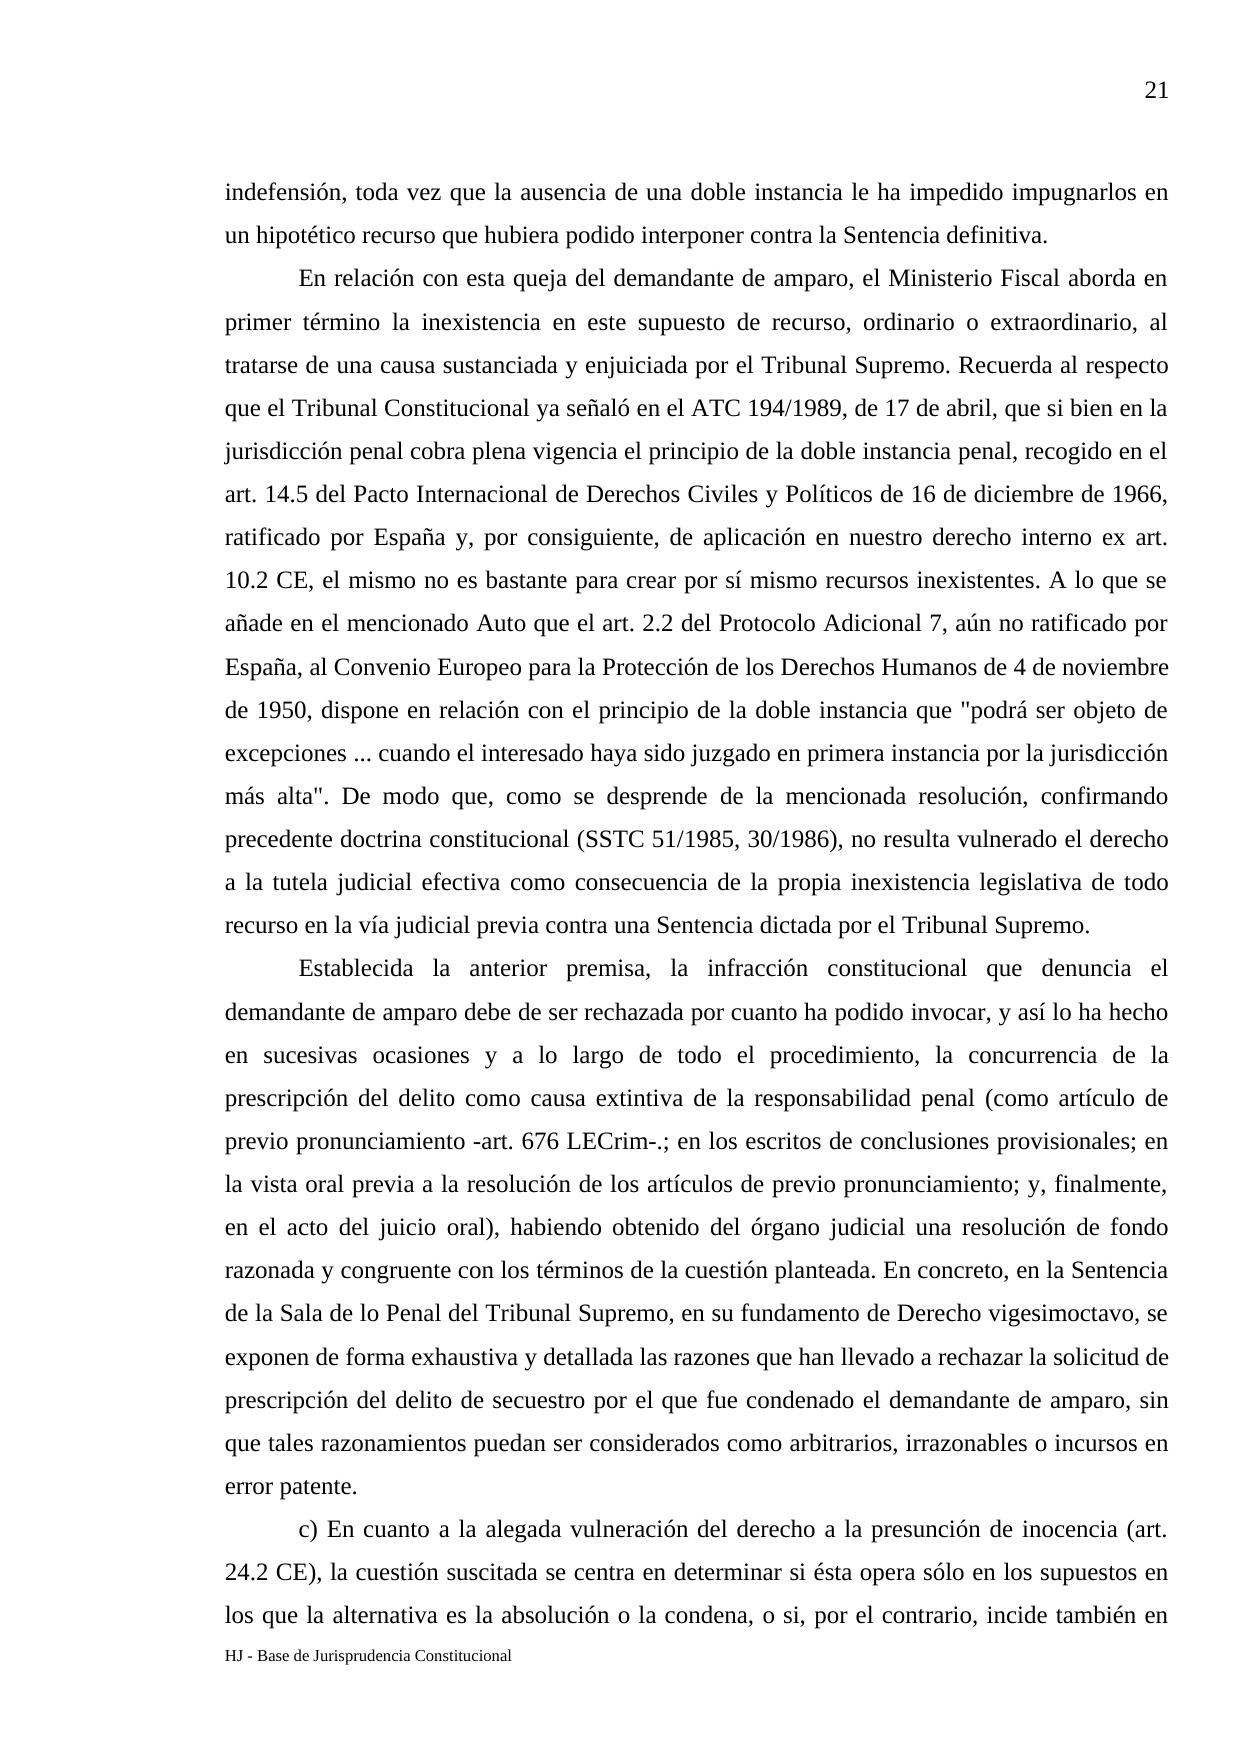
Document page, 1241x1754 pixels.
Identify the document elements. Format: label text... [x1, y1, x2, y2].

text Establecida la anterior premisa, la infracción constitucional que denuncia el demandante de amparo debe de ser rechazada por cuanto ha podido invocar, y así lo ha hecho en sucesivas ocasiones y a lo largo de todo el procedimiento, la concurrencia de la prescripción del delito como causa extintiva de la responsabilidad penal (como artículo de previo pronunciamiento -art. 676 LECrim-.; en los escritos de conclusiones provisionales; en la vista oral previa a la resolución de los artículos de previo pronunciamiento; y, finalmente, en el acto del juicio oral), habiendo obtenido del órgano judicial una resolución de fondo razonada y congruente con los términos de la cuestión planteada. En concreto, en la Sentencia de la Sala de lo Penal del Tribunal Supremo, en su fundamento de Derecho vigesimoctavo, se exponen de forma exhaustiva y detallada las razones que han llevado a rechazar la solicitud de prescripción del delito de secuestro por el que fue condenado el demandante de amparo, sin que tales razonamientos puedan ser considerados como arbitrarios, irrazonables o incursos en error patente. [224, 953, 1169, 1500]
text En relación con esta queja del demandante de amparo, el Ministerio Fiscal aborda en primer término la inexistencia en este supuesto de recurso, ordinario o extraordinario, al tratarse de una causa sustanciada y enjuiciada por el Tribunal Supremo. Recuerda al respecto que el Tribunal Constitucional ya señaló en el ATC 194/1989, de 17 de abril, que si bien en la jurisdicción penal cobra plena vigencia el principio de la doble instancia penal, recogido en el art. 14.5 del Pacto Internacional de Derechos Civiles y Políticos de 16 de diciembre de 1966, ratificado por España y, por consiguiente, de aplicación en nuestro derecho interno ex art. 10.2 CE, el mismo no es bastante para crear por sí mismo recursos inexistentes. A lo que se añade en el mencionado Auto que el art. 2.2 del Protocolo Adicional 7, aún no ratificado por España, al Convenio Europeo para la Protección de los Derechos Humanos de 4 de noviembre de 1950, dispone en relación con el principio de la doble instancia que "podrá ser objeto de excepciones ... cuando el interesado haya sido juzgado en primera instancia por la jurisdicción más alta". De modo que, como se desprende de la mencionada resolución, confirmando precedente doctrina constitucional (SSTC 51/1985, 30/1986), no resulta vulnerado el derecho a la tutela judicial efectiva como consecuencia de la propia inexistencia legislativa de todo recurso en la vía judicial previa contra una Sentencia dictada por el Tribunal Supremo. [224, 263, 1169, 939]
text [224, 177, 1169, 249]
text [224, 1514, 1169, 1629]
